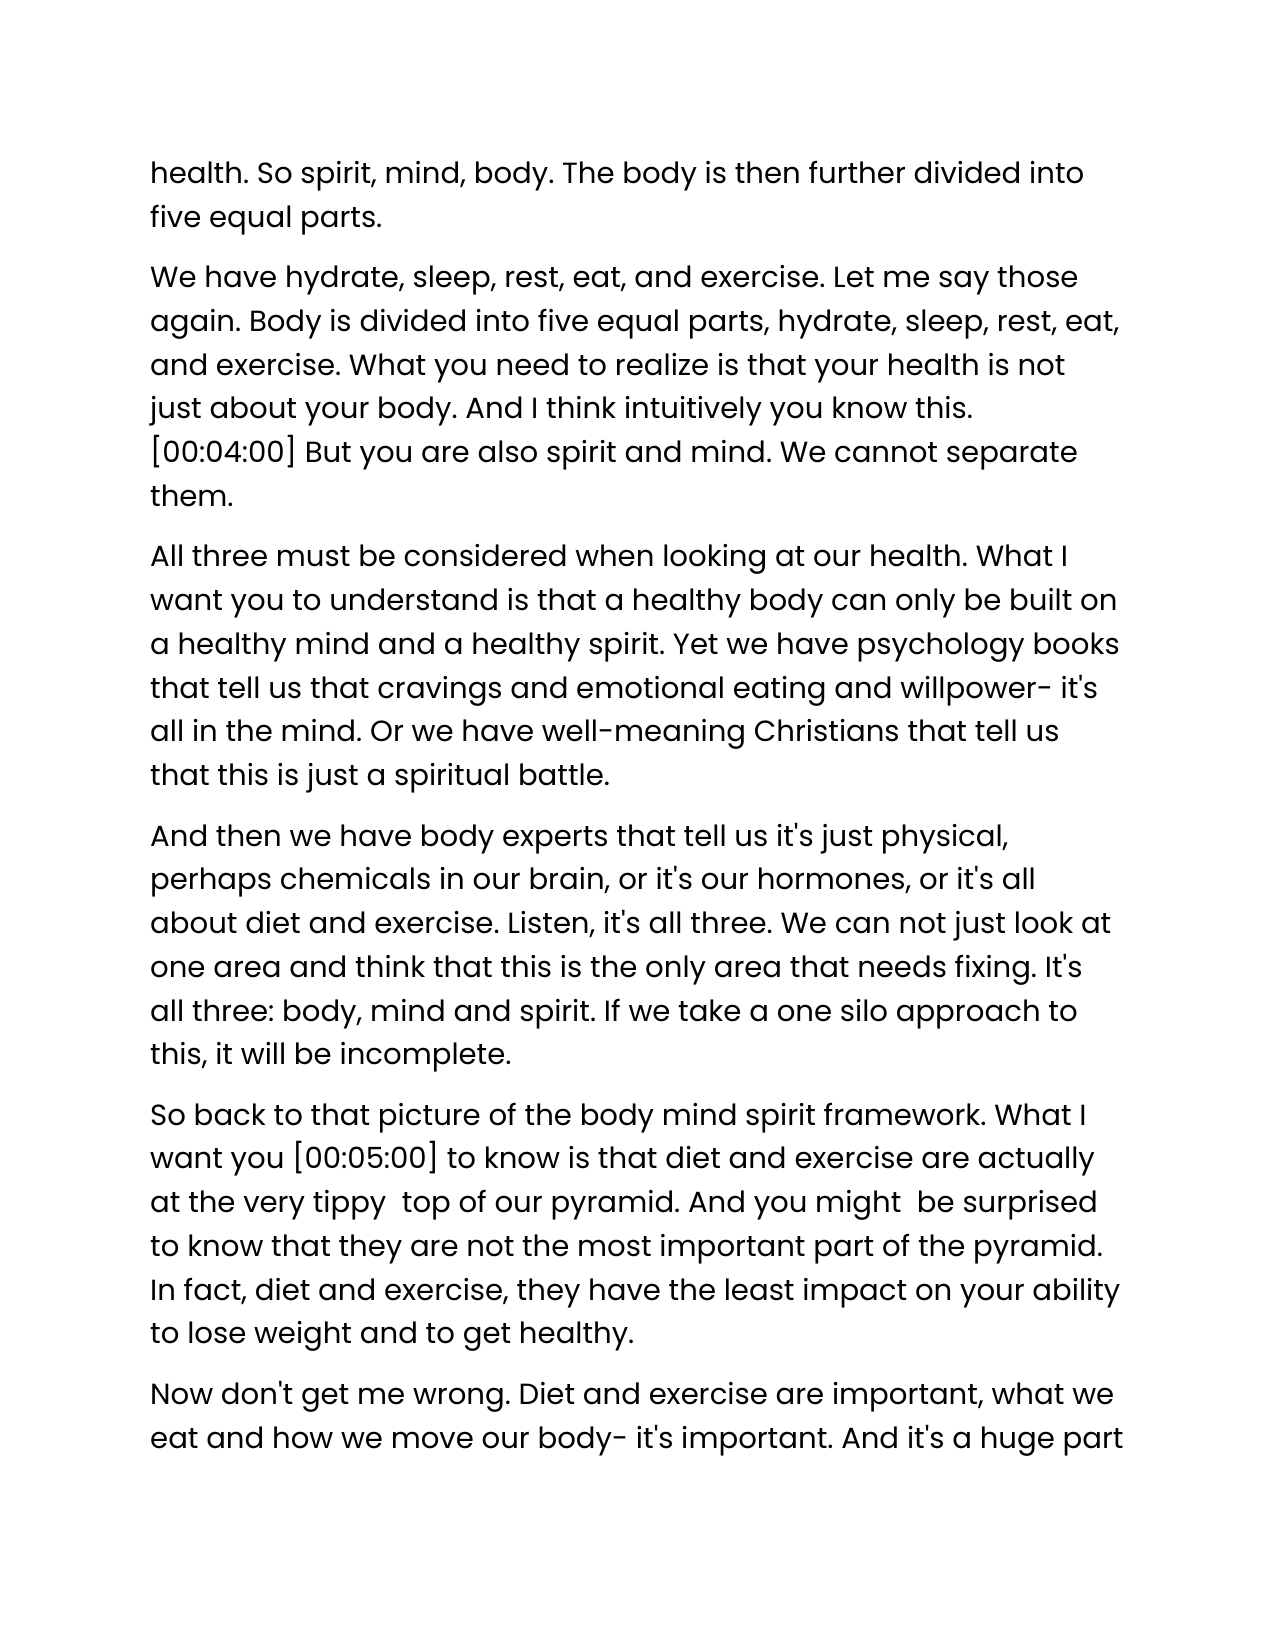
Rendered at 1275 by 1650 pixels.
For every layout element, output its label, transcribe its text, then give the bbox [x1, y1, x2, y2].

text So back to that picture of the body mind spirit framework. What I want you [00:05:00] to know is that diet and exercise are actually at the very tippy top of our pyramid. And you might be surprised to know that they are not the most important part of the pyramid. In fact, diet and exercise, they have the least impact on your ability to lose weight and to get healthy. [150, 1092, 1125, 1354]
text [150, 1371, 1125, 1458]
text We have hydrate, sleep, rest, eat, and exercise. Let me say those again. Body is divided into five equal parts, hydrate, sleep, rest, eat, and exercise. What you need to realize is that your health is not just about your body. And I think intuitively you know this. [00:04:00] But you are also spirit and mind. We cannot separate them. [150, 254, 1125, 517]
text All three must be considered when looking at our health. What I want you to understand is that a healthy body can only be built on a healthy mind and a healthy spirit. Yet we have psychology books that tell us that cravings and emotional eating and willpower- it's all in the mind. Or we have well-meaning Christians that tell us that this is just a spiritual battle. [150, 533, 1125, 796]
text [150, 150, 1125, 237]
text And then we have body experts that tell us it's just physical, perhaps chemicals in our brain, or it's our hormones, or it's all about diet and exercise. Listen, it's all three. We can not just look at one area and think that this is the only area that needs fixing. It's all three: body, mind and spirit. If we take a one silo approach to this, it will be incomplete. [150, 812, 1125, 1075]
